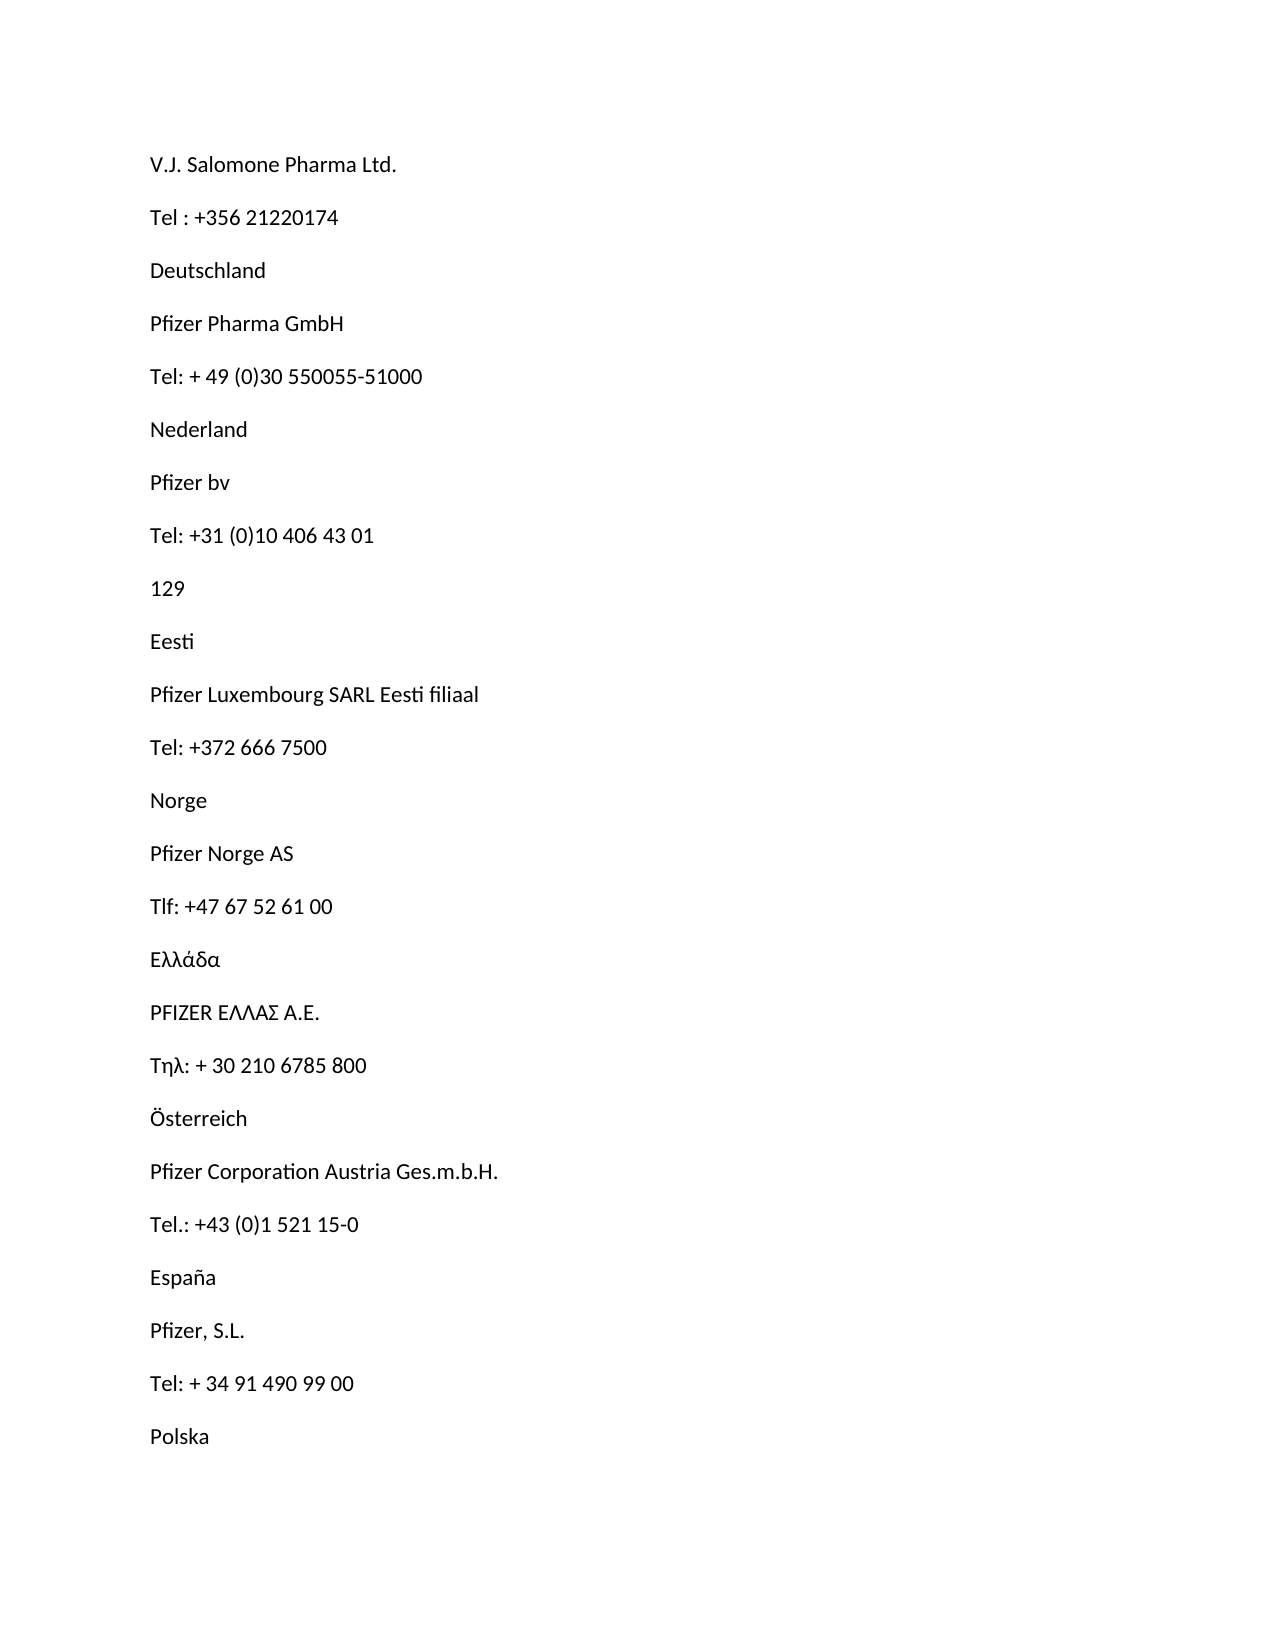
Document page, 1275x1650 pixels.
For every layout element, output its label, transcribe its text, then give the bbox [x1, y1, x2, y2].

text Τηλ: + 30 210 6785 800 [150, 1051, 1125, 1079]
text Polska [150, 1422, 1125, 1451]
text Tlf: +47 67 52 61 00 [150, 892, 1125, 920]
text Tel : +356 21220174 [150, 203, 1125, 231]
text Pfizer, S.L. [150, 1316, 1125, 1344]
text Tel: + 34 91 490 99 00 [150, 1369, 1125, 1397]
text Tel: +31 (0)10 406 43 01 [150, 521, 1125, 549]
text Norge [150, 786, 1125, 814]
text Pfizer Corporation Austria Ges.m.b.H. [150, 1157, 1125, 1185]
text 129 [150, 574, 1125, 602]
text PFIZER ΕΛΛΑΣ A.E. [150, 998, 1125, 1026]
text Deutschland [150, 256, 1125, 284]
text Nederland [150, 415, 1125, 443]
text España [150, 1263, 1125, 1291]
text Pfizer Pharma GmbH [150, 309, 1125, 337]
text Tel.: +43 (0)1 521 15-0 [150, 1210, 1125, 1238]
text V.J. Salomone Pharma Ltd. [150, 150, 1125, 178]
text Eesti [150, 627, 1125, 655]
text Pfizer Norge AS [150, 839, 1125, 867]
text Tel: +372 666 7500 [150, 733, 1125, 761]
text Pfizer Luxembourg SARL Eesti filiaal [150, 680, 1125, 708]
text Österreich [150, 1104, 1125, 1132]
text Tel: + 49 (0)30 550055-51000 [150, 362, 1125, 390]
text Ελλάδα [150, 945, 1125, 973]
text Pfizer bv [150, 468, 1125, 496]
